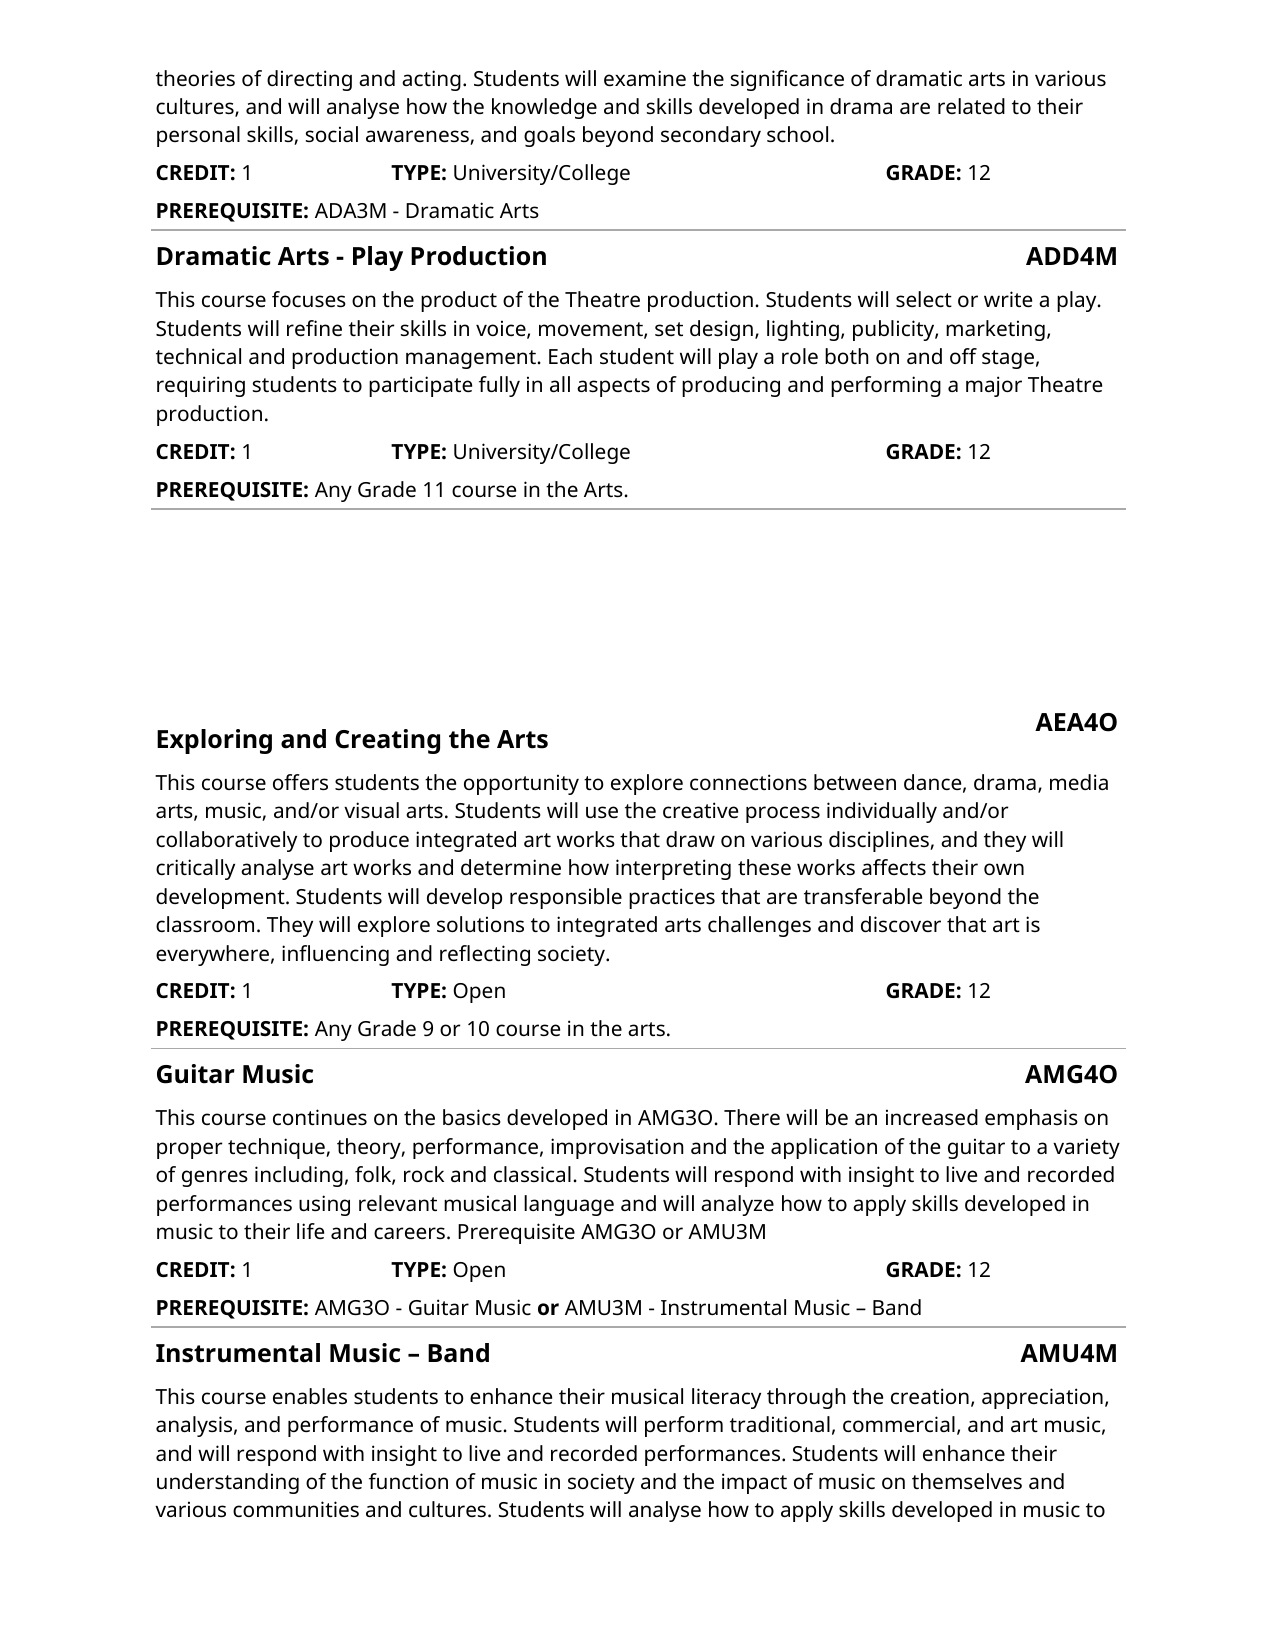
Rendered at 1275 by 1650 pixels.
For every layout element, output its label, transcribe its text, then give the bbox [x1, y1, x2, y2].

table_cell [151, 1377, 1126, 1529]
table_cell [151, 59, 1126, 154]
table_cell GRADE: 12 [881, 154, 1126, 192]
table_cell TYPE: University/College [387, 432, 881, 470]
table_cell This course focuses on the product of the Theatre production. Students will select or write a play. Students will refine their skills in voice, movement, set design, lighting, publicity, marketing, technical and production management. Each student will play a role both on and off stage, requiring students to participate fully in all aspects of producing and performing a major Theatre production. [151, 281, 1126, 432]
table_cell TYPE: Open [387, 1250, 881, 1288]
table_cell CREDIT: 1 [151, 154, 387, 192]
table_cell Dramatic Arts - Play Production [151, 231, 881, 281]
table_cell TYPE: Open [387, 972, 881, 1010]
table_cell PREREQUISITE: AMG3O - Guitar Music or AMU3M - Instrumental Music – Band [151, 1288, 1126, 1326]
table_cell TYPE: University/College [387, 154, 881, 192]
table_cell PREREQUISITE: Any Grade 9 or 10 course in the arts. [151, 1010, 1126, 1047]
table_cell Guitar Music [151, 1049, 881, 1099]
table_cell This course offers students the opportunity to explore connections between dance, drama, media arts, music, and/or visual arts. Students will use the creative process individually and/or collaboratively to produce integrated art works that draw on various disciplines, and they will critically analyse art works and determine how interpreting these works affects their own development. Students will develop responsible practices that are transferable beyond the classroom. They will explore solutions to integrated arts challenges and discover that art is everywhere, influencing and reflecting society. [151, 764, 1126, 972]
table_cell GRADE: 12 [881, 1250, 1126, 1288]
table_cell AMU4M [881, 1328, 1126, 1377]
table_cell This course continues on the basics developed in AMG3O. There will be an increased emphasis on proper technique, theory, performance, improvisation and the application of the guitar to a variety of genres including, folk, rock and classical. Students will respond with insight to live and recorded performances using relevant musical language and will analyze how to apply skills developed in music to their life and careers. Prerequisite AMG3O or AMU3M [151, 1099, 1126, 1250]
table_cell PREREQUISITE: ADA3M - Dramatic Arts [151, 192, 1126, 229]
table_cell CREDIT: 1 [151, 972, 387, 1010]
table_cell Instrumental Music – Band [151, 1328, 881, 1377]
table_cell AEA4O [881, 510, 1126, 763]
table_cell GRADE: 12 [881, 972, 1126, 1010]
table_cell Exploring and Creating the Arts [151, 510, 881, 763]
table_cell CREDIT: 1 [151, 1250, 387, 1288]
table_cell AMG4O [881, 1049, 1126, 1099]
table_cell GRADE: 12 [881, 432, 1126, 470]
table_cell CREDIT: 1 [151, 432, 387, 470]
table_cell ADD4M [881, 231, 1126, 281]
table_cell PREREQUISITE: Any Grade 11 course in the Arts. [151, 470, 1126, 508]
